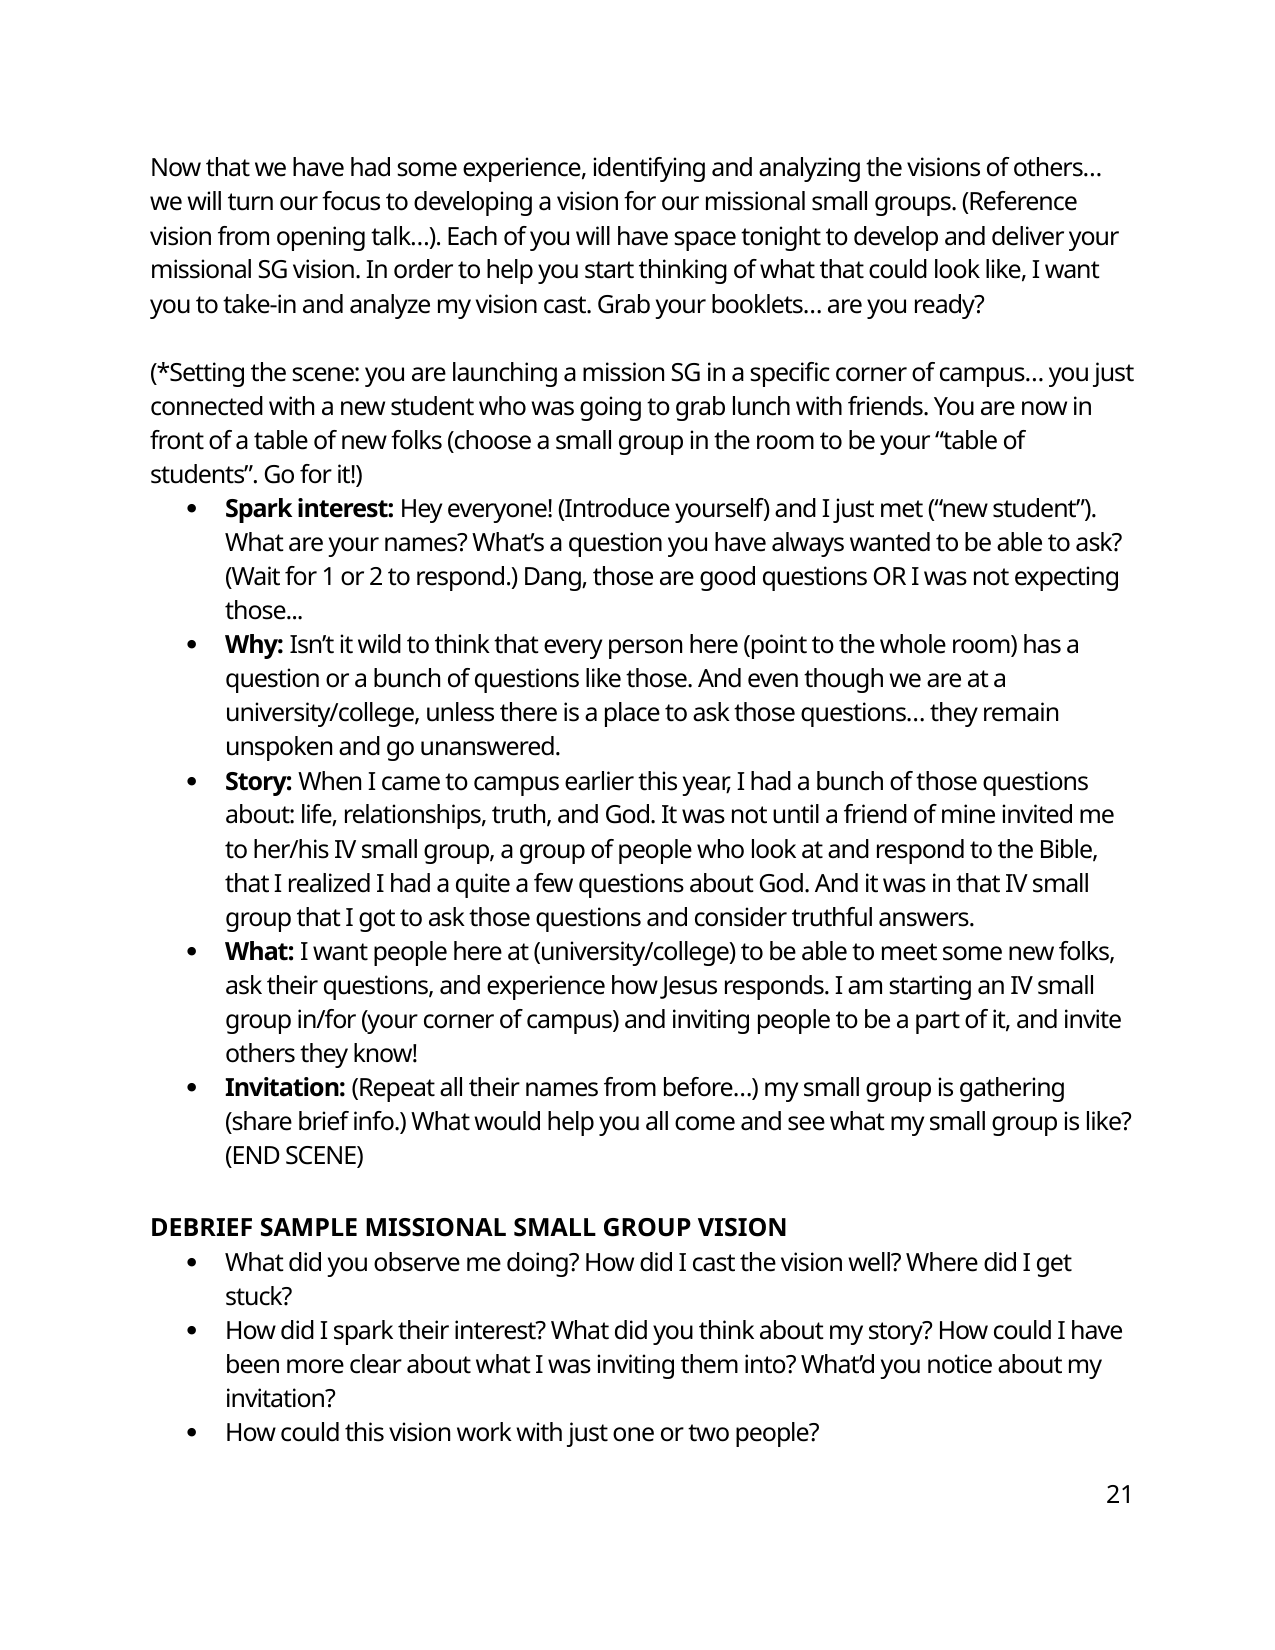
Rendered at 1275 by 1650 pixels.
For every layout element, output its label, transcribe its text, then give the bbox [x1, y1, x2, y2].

title Story: When I came to campus earlier this year, I had a bunch of those questions about: life, relationships, truth, and God. It was not until a friend of mine invited me to her/his IV small group, a group of people who look at and respond to the Bible, that I realized I had a quite a few questions about God. And it was in that IV small group that I got to ask those questions and consider truthful answers. [187, 763, 1134, 933]
title How could this vision work with just one or two people? [187, 1414, 1134, 1448]
title Invitation: (Repeat all their names from before…) my small group is gathering (share brief info.) What would help you all come and see what my small group is like? (END SCENE) [187, 1070, 1134, 1172]
title (*Setting the scene: you are launching a mission SG in a specific corner of campus… you just connected with a new student who was going to grab lunch with friends. You are now in front of a table of new folks (choose a small group in the room to be your “table of students”. Go for it!) [150, 354, 1134, 491]
title Why: Isn’t it wild to think that every person here (point to the whole room) has a question or a bunch of questions like those. And even though we are at a university/college, unless there is a place to ask those questions… they remain unspoken and go unanswered. [187, 627, 1134, 763]
title What did you observe me doing? How did I cast the vision well? Where did I get stuck? [187, 1244, 1134, 1312]
title Spark interest: Hey everyone! (Introduce yourself) and I just met (“new student”). What are your names? What’s a question you have always wanted to be able to ask? (Wait for 1 or 2 to respond.) Dang, those are good questions OR I was not expecting those... [187, 491, 1134, 627]
title Now that we have had some experience, identifying and analyzing the visions of others… we will turn our focus to developing a vision for our missional small groups. (Reference vision from opening talk…). Each of you will have space tonight to develop and deliver your missional SG vision. In order to help you start thinking of what that could look like, I want you to take-in and analyze my vision cast. Grab your booklets… are you ready? [150, 150, 1134, 320]
subtitle DEBRIEF SAMPLE MISSIONAL SMALL GROUP VISION [150, 1210, 1134, 1244]
title What: I want people here at (university/college) to be able to meet some new folks, ask their questions, and experience how Jesus responds. I am starting an IV small group in/for (your corner of campus) and inviting people to be a part of it, and invite others they know! [187, 933, 1134, 1070]
title How did I spark their interest? What did you think about my story? How could I have been more clear about what I was inviting them into? What’d you notice about my invitation? [187, 1312, 1134, 1414]
